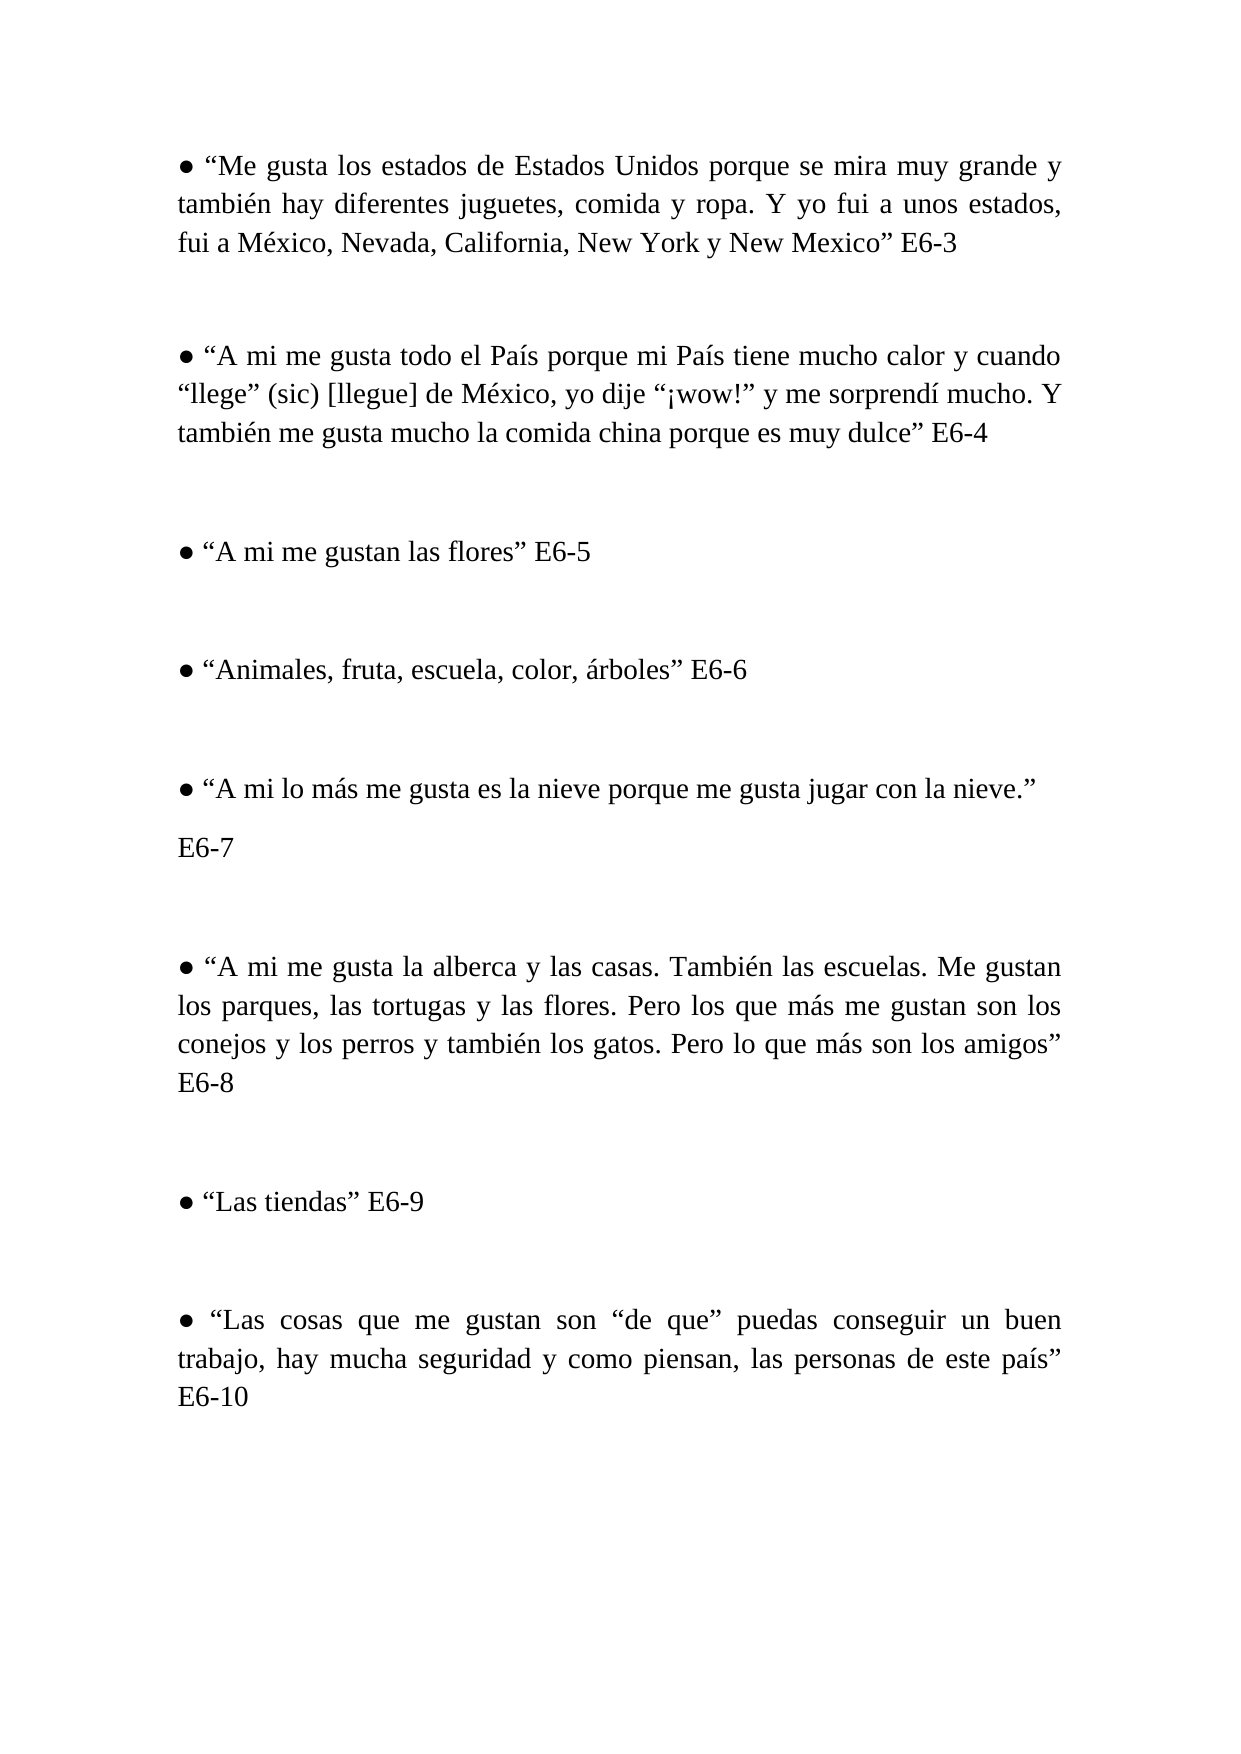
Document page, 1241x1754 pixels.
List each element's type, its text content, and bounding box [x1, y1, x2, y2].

text E6-7 [177, 831, 1063, 864]
text ● “A mi lo más me gusta es la nieve porque me gusta jugar con la nieve.” [177, 771, 1063, 805]
text ● “Las tiendas” E6-9 [177, 1184, 1063, 1217]
text ● “Las cosas que me gustan son “de que” puedas conseguir un buen trabajo, hay mucha seguridad y como piensan, las personas de este país” E6-10 [177, 1302, 1063, 1413]
text ● “Me gusta los estados de Estados Unidos porque se mira muy grande y también hay diferentes juguetes, comida y ropa. Y yo fui a unos estados, fui a México, Nevada, California, New York y New Mexico” E6-3 [177, 148, 1063, 258]
text ● “A mi me gusta todo el País porque mi País tiene mucho calor y cuando “llege” (sic) [llegue] de México, yo dije “¡wow!” y me sorprendí mucho. Y también me gusta mucho la comida china porque es muy dulce” E6-4 [177, 338, 1063, 448]
text ● “Animales, fruta, escuela, color, árboles” E6-6 [177, 652, 1063, 686]
text ● “A mi me gusta la alberca y las casas. También las escuelas. Me gustan los parques, las tortugas y las flores. Pero los que más me gustan son los conejos y los perros y también los gatos. Pero lo que más son los amigos” E6-8 [177, 949, 1063, 1098]
text ● “A mi me gustan las flores” E6-5 [177, 534, 1063, 567]
